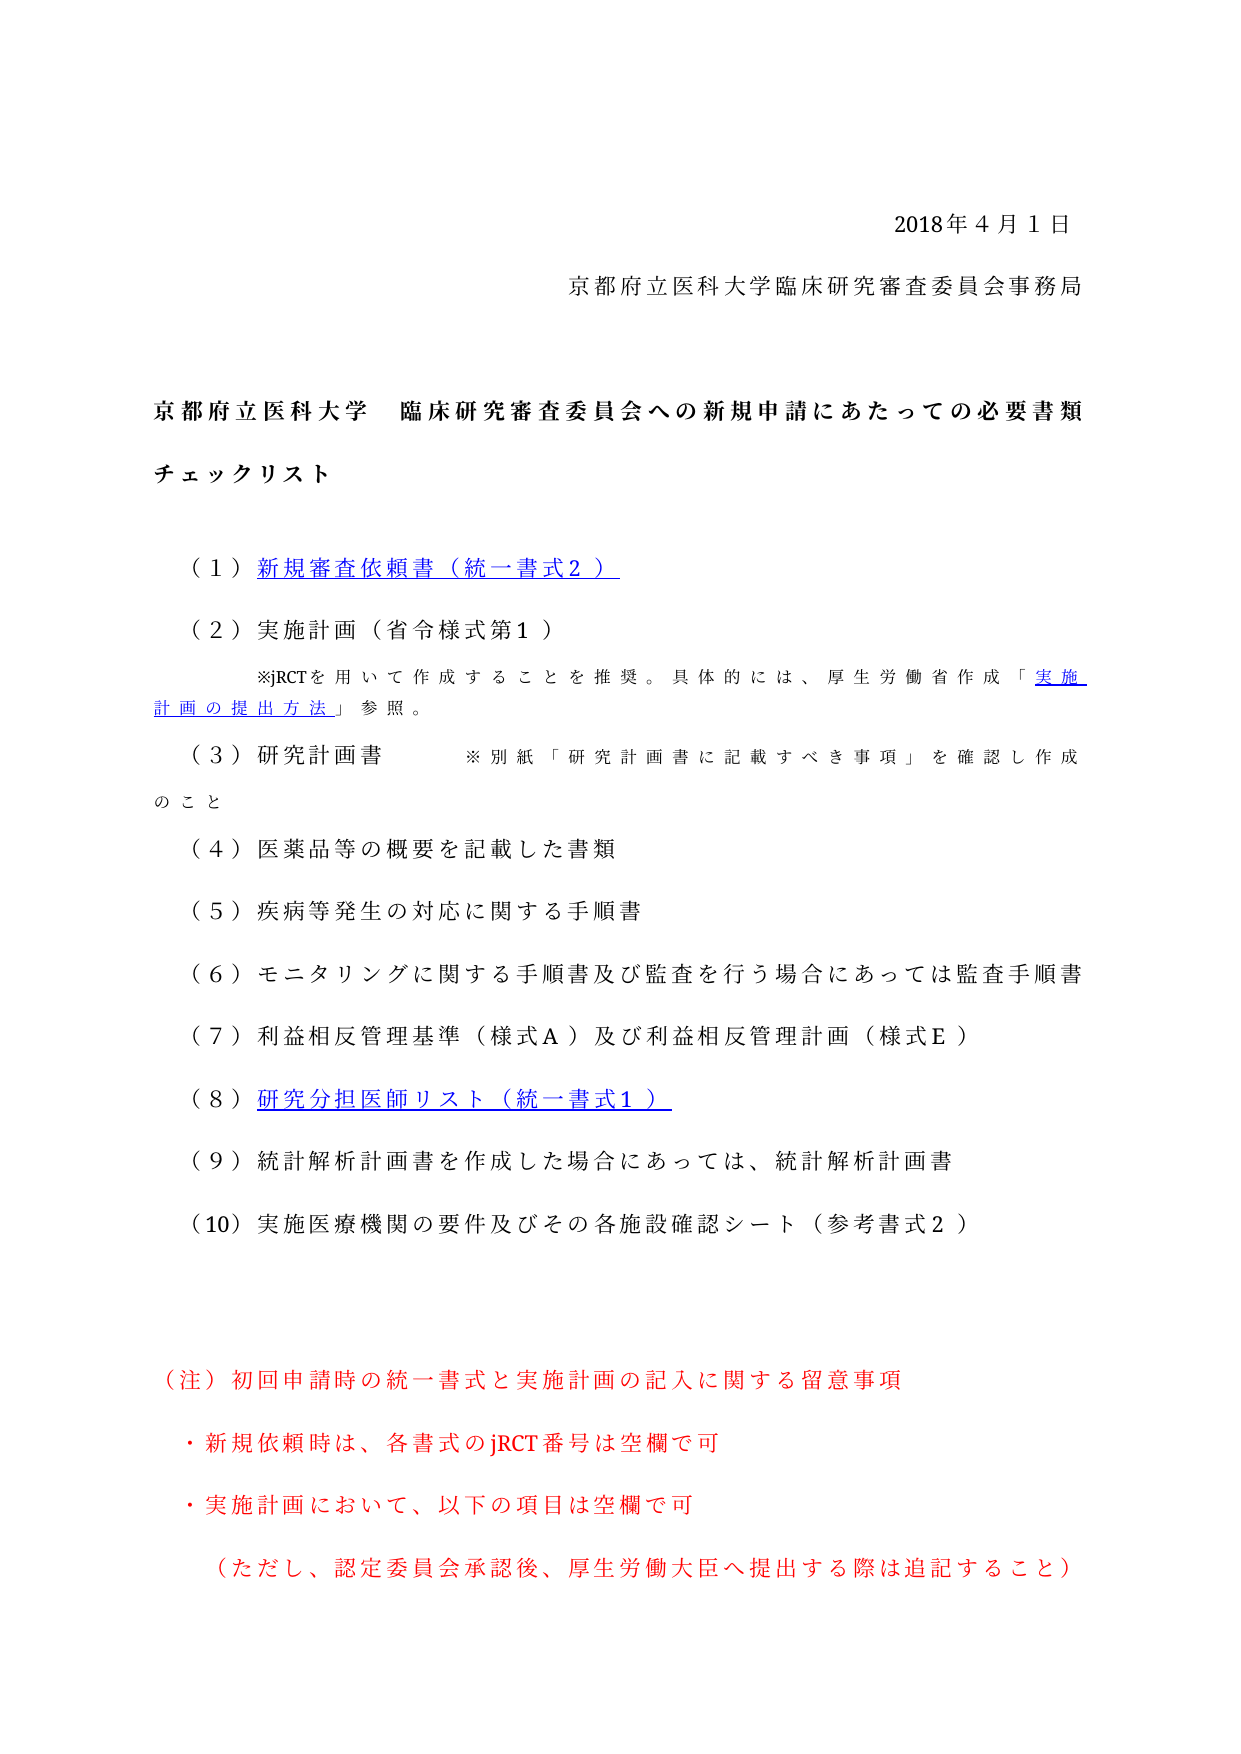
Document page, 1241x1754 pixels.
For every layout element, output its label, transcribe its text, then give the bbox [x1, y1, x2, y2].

text （５）疾病等発生の対応に関する手順書 [153, 879, 1087, 942]
text ※jRCTを用いて作成することを推奨。具体的には、厚生労働省作成「実施計画の提出方法」参照。 [153, 660, 1087, 723]
text （７）利益相反管理基準（様式A）及び利益相反管理計画（様式E） [153, 1004, 1087, 1067]
text （３）研究計画書 ※別紙「研究計画書に記載すべき事項」を確認し作成のこと [153, 723, 1087, 817]
text （４）医薬品等の概要を記載した書類 [153, 817, 1087, 879]
text ・新規依頼時は、各書式のjRCT番号は空欄で可 [153, 1410, 1087, 1473]
text 京都府立医科大学臨床研究審査委員会事務局 [153, 254, 1087, 317]
text （９）統計解析計画書を作成した場合にあっては、統計解析計画書 [153, 1129, 1087, 1192]
text （10）実施医療機関の要件及びその各施設確認シート（参考書式2） [153, 1192, 1087, 1254]
text （１）新規審査依頼書（統一書式2） [153, 535, 1087, 598]
text （８）研究分担医師リスト（統一書式1） [153, 1067, 1087, 1129]
text 2018年４月１日 [153, 192, 1075, 254]
subtitle 京都府立医科大学 臨床研究審査委員会への新規申請にあたっての必要書類チェックリスト [153, 379, 1087, 504]
text （２）実施計画（省令様式第1） [153, 598, 1087, 660]
text （注）初回申請時の統一書式と実施計画の記入に関する留意事項 [153, 1348, 1087, 1410]
text （ただし、認定委員会承認後、厚生労働大臣へ提出する際は追記すること） [153, 1535, 1087, 1598]
text （６）モニタリングに関する手順書及び監査を行う場合にあっては監査手順書 [153, 942, 1087, 1004]
text ・実施計画において、以下の項目は空欄で可 [153, 1473, 1087, 1535]
